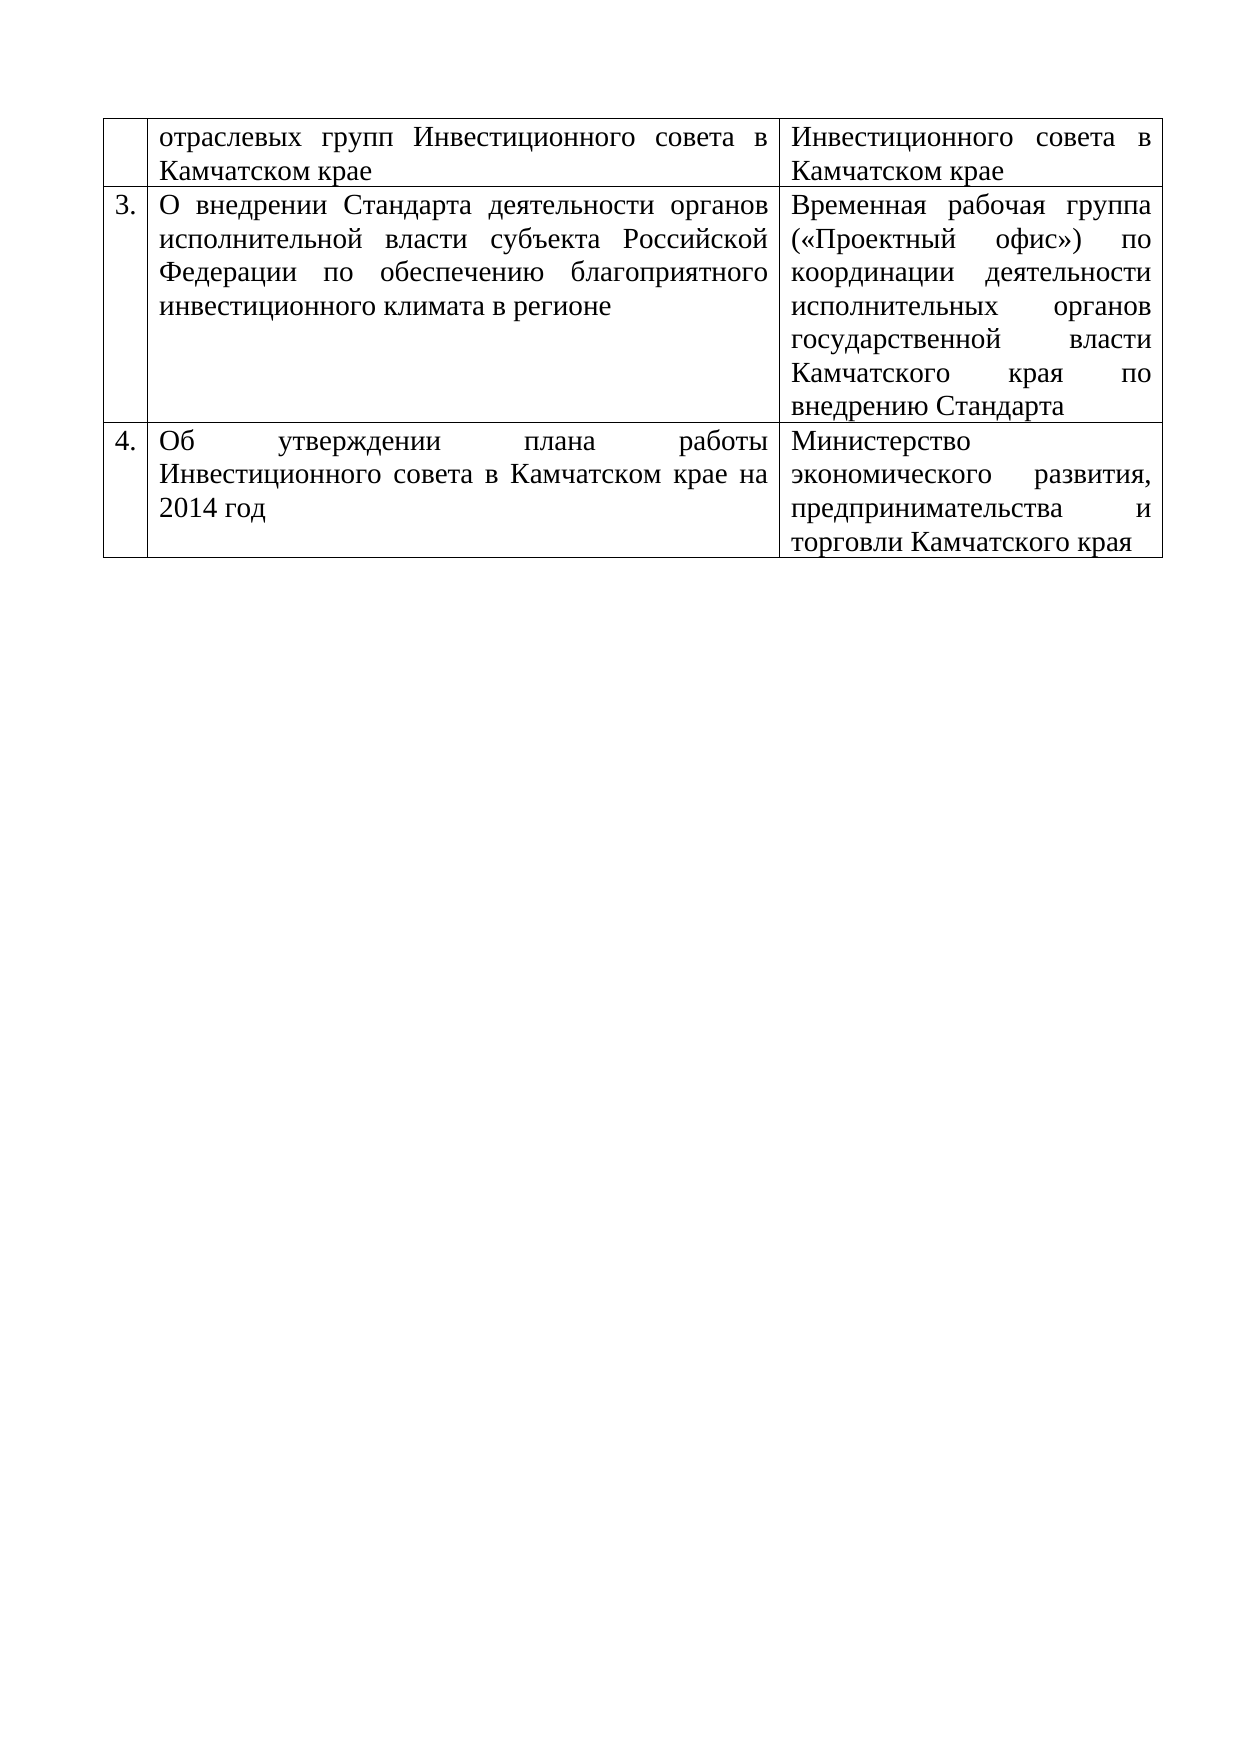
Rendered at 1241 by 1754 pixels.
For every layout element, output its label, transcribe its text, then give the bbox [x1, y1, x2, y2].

table_cell 3. [104, 187, 147, 422]
table_cell Об утверждении плана работы Инвестиционного совета в Камчатском крае на 2014 год [148, 423, 779, 557]
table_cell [780, 119, 1162, 186]
table_cell Министерство экономического развития, предпринимательства и торговли Камчатского края [780, 423, 1162, 557]
table_cell О внедрении Стандарта деятельности органов исполнительной власти субъекта Российской Федерации по обеспечению благоприятного инвестиционного климата в регионе [148, 187, 779, 422]
table_cell 2. [104, 119, 147, 186]
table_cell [148, 119, 779, 186]
table_cell 4. [104, 423, 147, 557]
